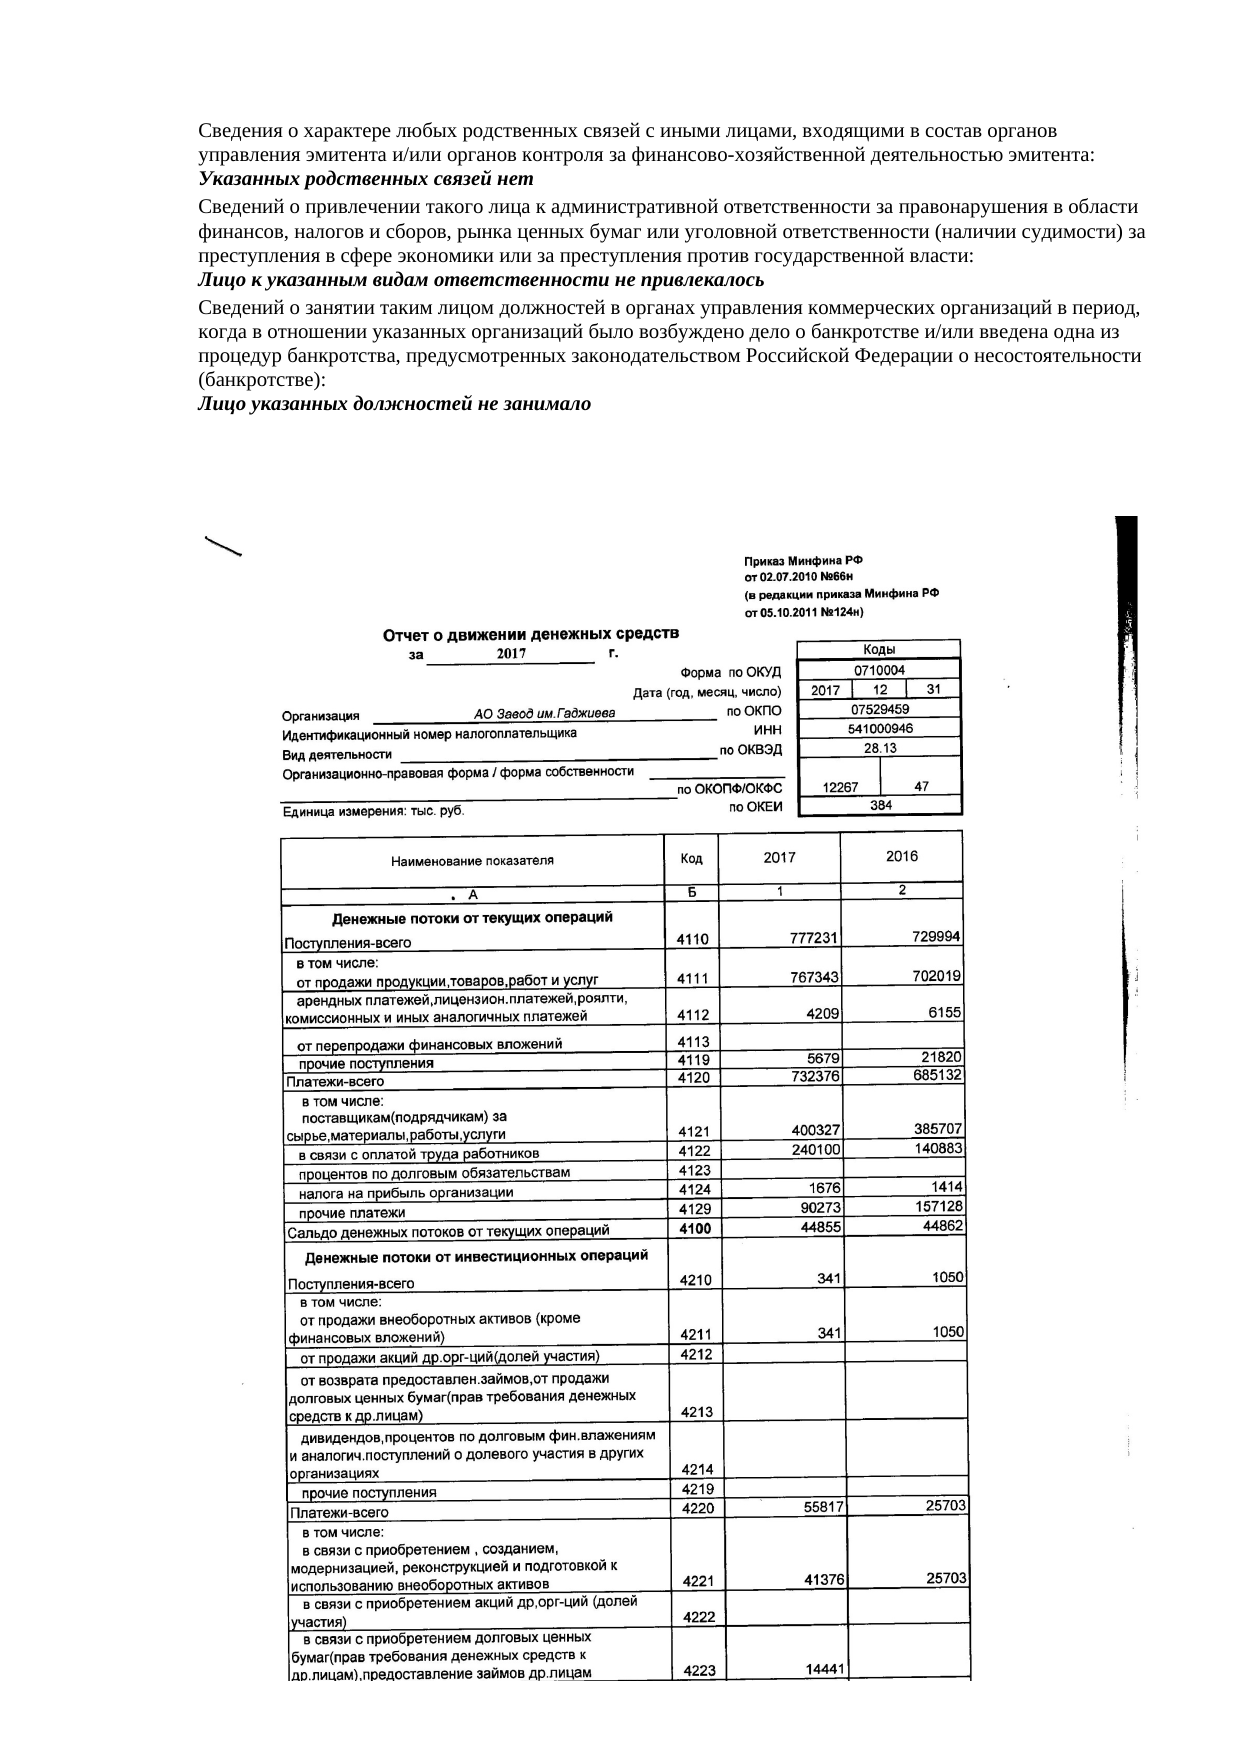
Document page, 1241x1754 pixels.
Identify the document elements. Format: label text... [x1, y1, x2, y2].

text Сведения о характере любых родственных связей с иными лицами, входящими в состав органов управления эмитента и/или органов контроля за финансово-хозяйственной деятельностью эмитента: Указанных родственных связей нет [198, 118, 1152, 190]
picture [177, 516, 1152, 1681]
text Сведений о привлечении такого лица к административной ответственности за правонарушения в области финансов, налогов и сборов, рынка ценных бумаг или уголовной ответственности (наличии судимости) за преступления в сфере экономики или за преступления против государственной власти: Лицо к указанным видам ответственности не привлекалось [198, 194, 1152, 291]
text Сведений о занятии таким лицом должностей в органах управления коммерческих организаций в период, когда в отношении указанных организаций было возбуждено дело о банкротстве и/или введена одна из процедур банкротства, предусмотренных законодательством Российской Федерации о несостоятельности (банкротстве): Лицо указанных должностей не занимало [198, 295, 1152, 415]
